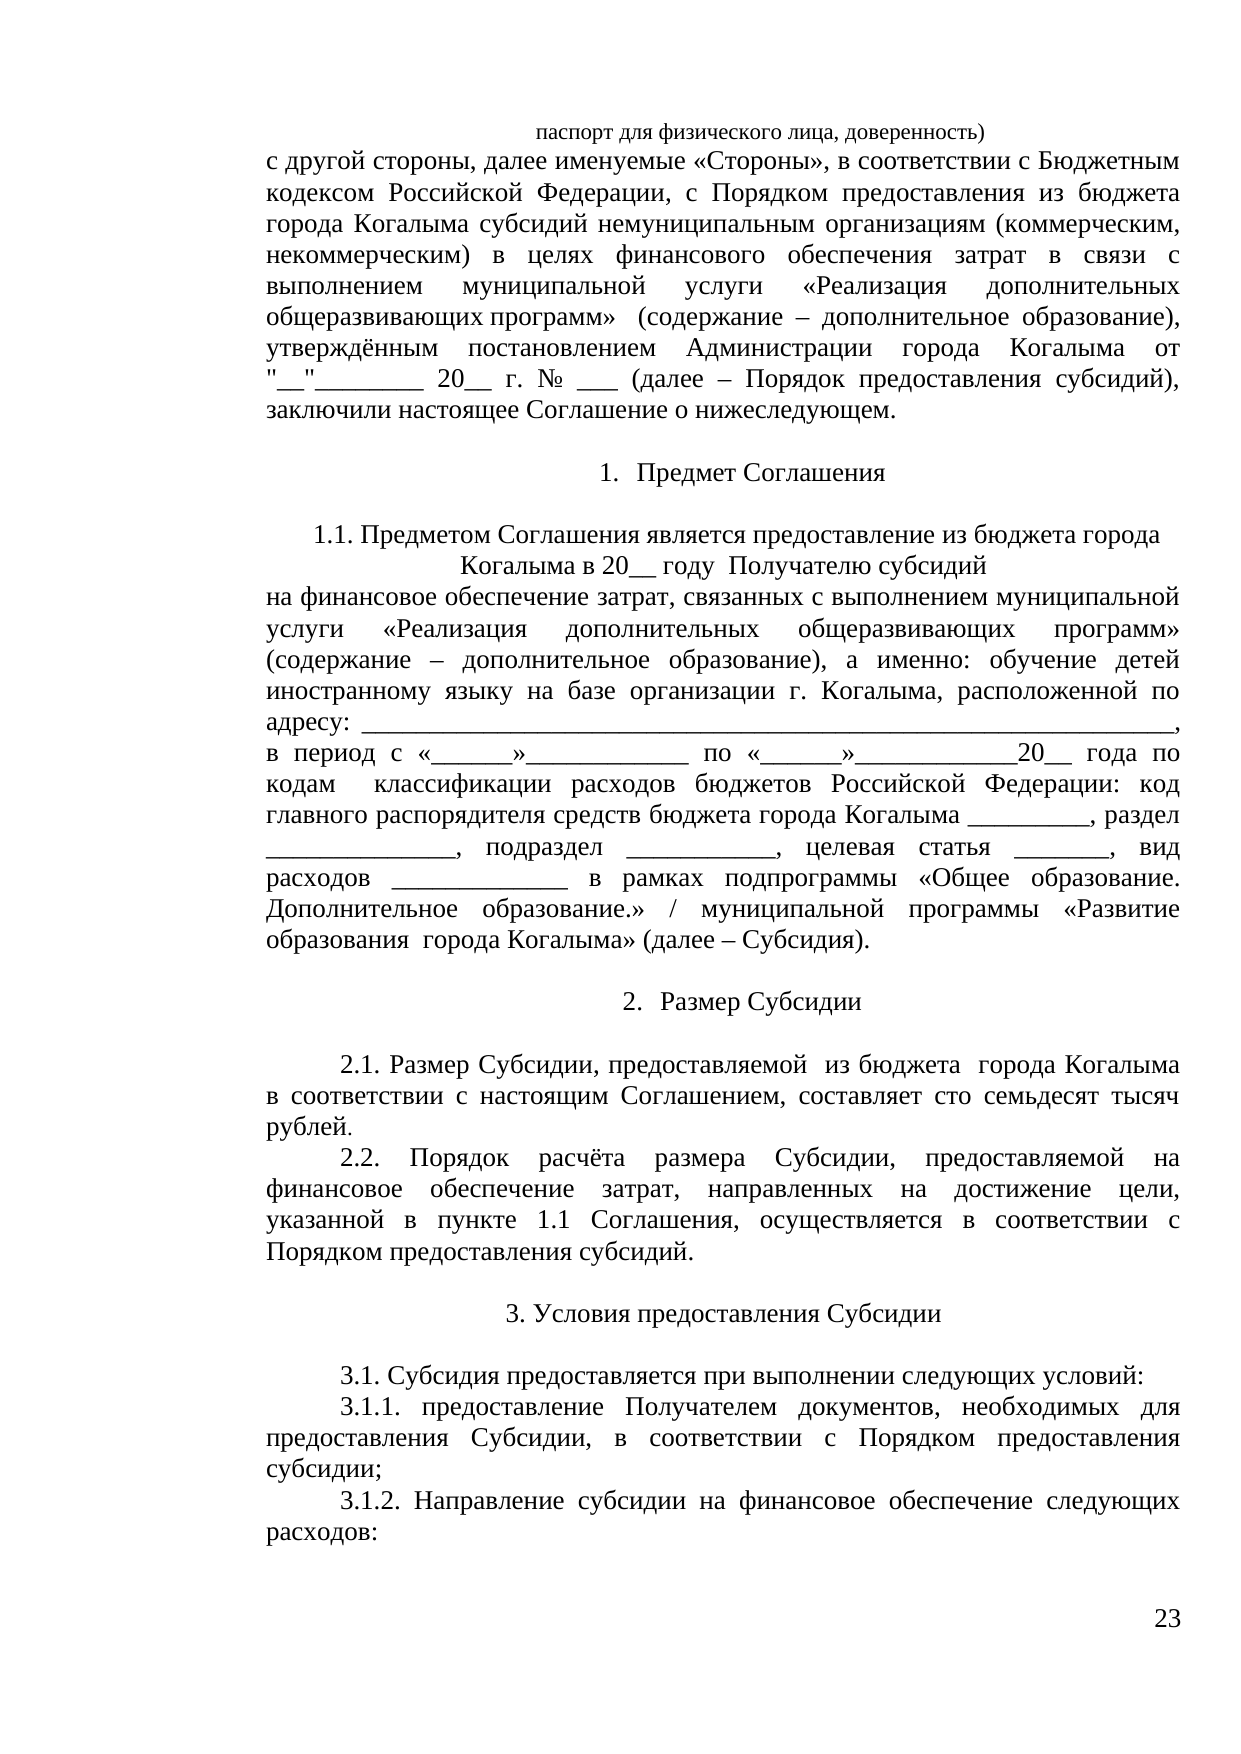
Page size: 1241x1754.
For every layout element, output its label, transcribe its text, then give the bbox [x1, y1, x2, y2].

text 3. Условия предоставления Субсидии [266, 1297, 1181, 1328]
list Размер Субсидии [303, 985, 1181, 1017]
text с другой стороны, далее именуемые «Стороны», в соответствии с Бюджетным кодексом Российской Федерации, с Порядком предоставления из бюджета города Когалыма субсидий немуниципальным организациям (коммерческим, некоммерческим) в целях финансового обеспечения затрат в связи с выполнением муниципальной услуги «Реализация дополнительных общеразвивающих программ» (содержание – дополнительное образование), утверждённым постановлением Администрации города Когалыма от "__"________ 20__ г. № ___ (далее – Порядок предоставления субсидий), заключили настоящее Соглашение о нижеследующем. [266, 144, 1181, 425]
text 3.1. Субсидия предоставляется при выполнении следующих условий: [266, 1359, 1181, 1390]
text 3.1.2. Направление субсидии на финансовое обеспечение следующих расходов: [266, 1484, 1181, 1546]
text 3.1.1. предоставление Получателем документов, необходимых для предоставления Субсидии, в соответствии с Порядком предоставления субсидии; [266, 1390, 1181, 1484]
text паспорт для физического лица, доверенность) [266, 118, 1181, 144]
list Предмет Соглашения [303, 456, 1181, 487]
text 2.2. Порядок расчёта размера Субсидии, предоставляемой на финансовое обеспечение затрат, направленных на достижение цели, указанной в пункте 1.1 Соглашения, осуществляется в соответствии с Порядком предоставления субсидий. [266, 1141, 1181, 1266]
text 1.1. Предметом Соглашения является предоставление из бюджета города Когалыма в 20__ году Получателю субсидий [266, 518, 1181, 581]
text 2.1. Размер Субсидии, предоставляемой из бюджета города Когалыма в соответствии с настоящим Соглашением, составляет сто семьдесят тысяч рублей. [266, 1048, 1181, 1141]
text на финансовое обеспечение затрат, связанных с выполнением муниципальной услуги «Реализация дополнительных общеразвивающих программ» (содержание – дополнительное образование), а именно: обучение детей иностранному языку на базе организации г. Когалыма, расположенной по адресу: ____________________________________________________________, в период с «______»____________ по «______»____________20__ года по кодам классификации расходов бюджетов Российской Федерации: код главного распорядителя средств бюджета города Когалыма _________, раздел ______________, подраздел ___________, целевая статья _______, вид расходов _____________ в рамках подпрограммы «Общее образование. Дополнительное образование.» / муниципальной программы «Развитие образования города Когалыма» (далее – Субсидия). [266, 581, 1181, 954]
